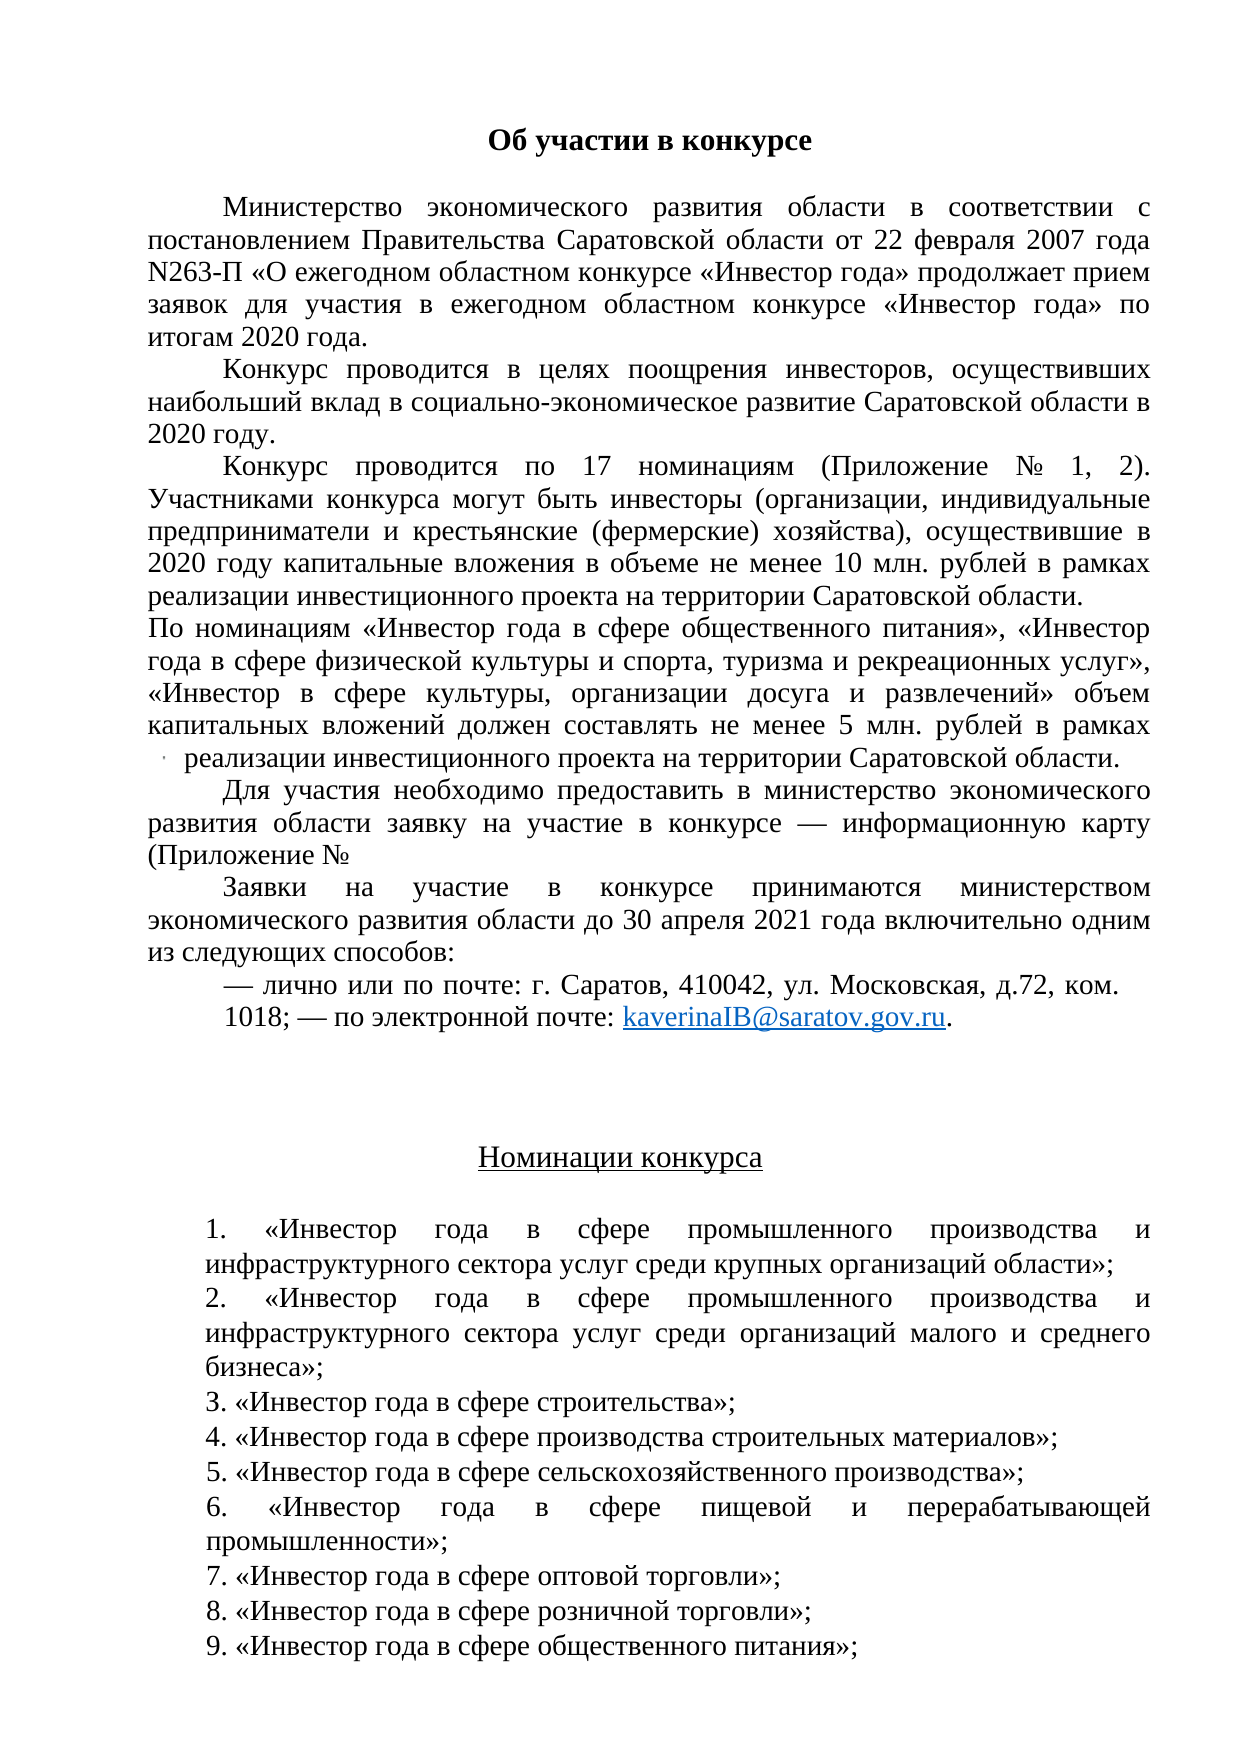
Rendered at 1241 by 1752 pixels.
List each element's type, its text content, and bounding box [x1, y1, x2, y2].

text 8. «Инвестор года в сфере розничной торговли»; [206, 1593, 1151, 1626]
text — лично или по почте: г. Саратов, 410042, ул. Московская, д.72, ком. 1018; — по электронной почте: kaverinaIB@saratov.gov.ru. [224, 968, 1120, 1033]
text 4. «Инвестор года в сфере производства строительных материалов»; [148, 1419, 1151, 1453]
text Об участии в конкурсе [148, 121, 1151, 157]
text Конкурс проводится по 17 номинациям (Приложение № 1, 2). Участниками конкурса могут быть инвесторы (организации, индивидуальные предприниматели и крестьянские (фермерские) хозяйства), осуществившие в 2020 году капитальные вложения в объеме не менее 10 млн. рублей в рамках реализации инвестиционного проекта на территории Саратовской области. [147, 450, 1151, 611]
text Заявки на участие в конкурсе принимаются министерством экономического развития области до 30 апреля 2021 года включительно одним из следующих способов: [147, 871, 1151, 968]
text По номинациям «Инвестор года в сфере общественного питания», «Инвестор года в сфере физической культуры и спорта, туризма и рекреационных услуг», «Инвестор в сфере культуры, организации досуга и развлечений» объем капитальных вложений должен составлять не менее 5 млн. рублей в рамках реализации инвестиционного проекта на территории Саратовской области. [147, 612, 1151, 773]
subtitle Номинации конкурса [148, 1139, 1092, 1175]
text 6. «Инвестор года в сфере пищевой и перерабатывающей промышленности»; [206, 1489, 1151, 1557]
text Для участия необходимо предоставить в министерство экономического развития области заявку на участие в конкурсе — информационную карту (Приложение № [147, 774, 1151, 871]
text З. «Инвестор года в сфере строительства»; [205, 1384, 1151, 1418]
text Министерство экономического развития области в соответствии с постановлением Правительства Саратовской области от 22 февраля 2007 года N263-П «О ежегодном областном конкурсе «Инвестор года» продолжает прием заявок для участия в ежегодном областном конкурсе «Инвестор года» по итогам 2020 года. [147, 191, 1151, 352]
text 5. «Инвестор года в сфере сельскохозяйственного производства»; [206, 1454, 1151, 1487]
text 7. «Инвестор года в сфере оптовой торговли»; [206, 1558, 1151, 1592]
text 2. «Инвестор года в сфере промышленного производства и инфраструктурного сектора услуг среди организаций малого и среднего бизнеса»; [205, 1281, 1151, 1383]
text 9. «Инвестор года в сфере общественного питания»; [206, 1628, 1151, 1661]
text 1. «Инвестор года в сфере промышленного производства и инфраструктурного сектора услуг среди крупных организаций области»; [205, 1211, 1151, 1279]
text Конкурс проводится в целях поощрения инвесторов, осуществивших наибольший вклад в социально-экономическое развитие Саратовской области в 2020 году. [147, 353, 1151, 449]
